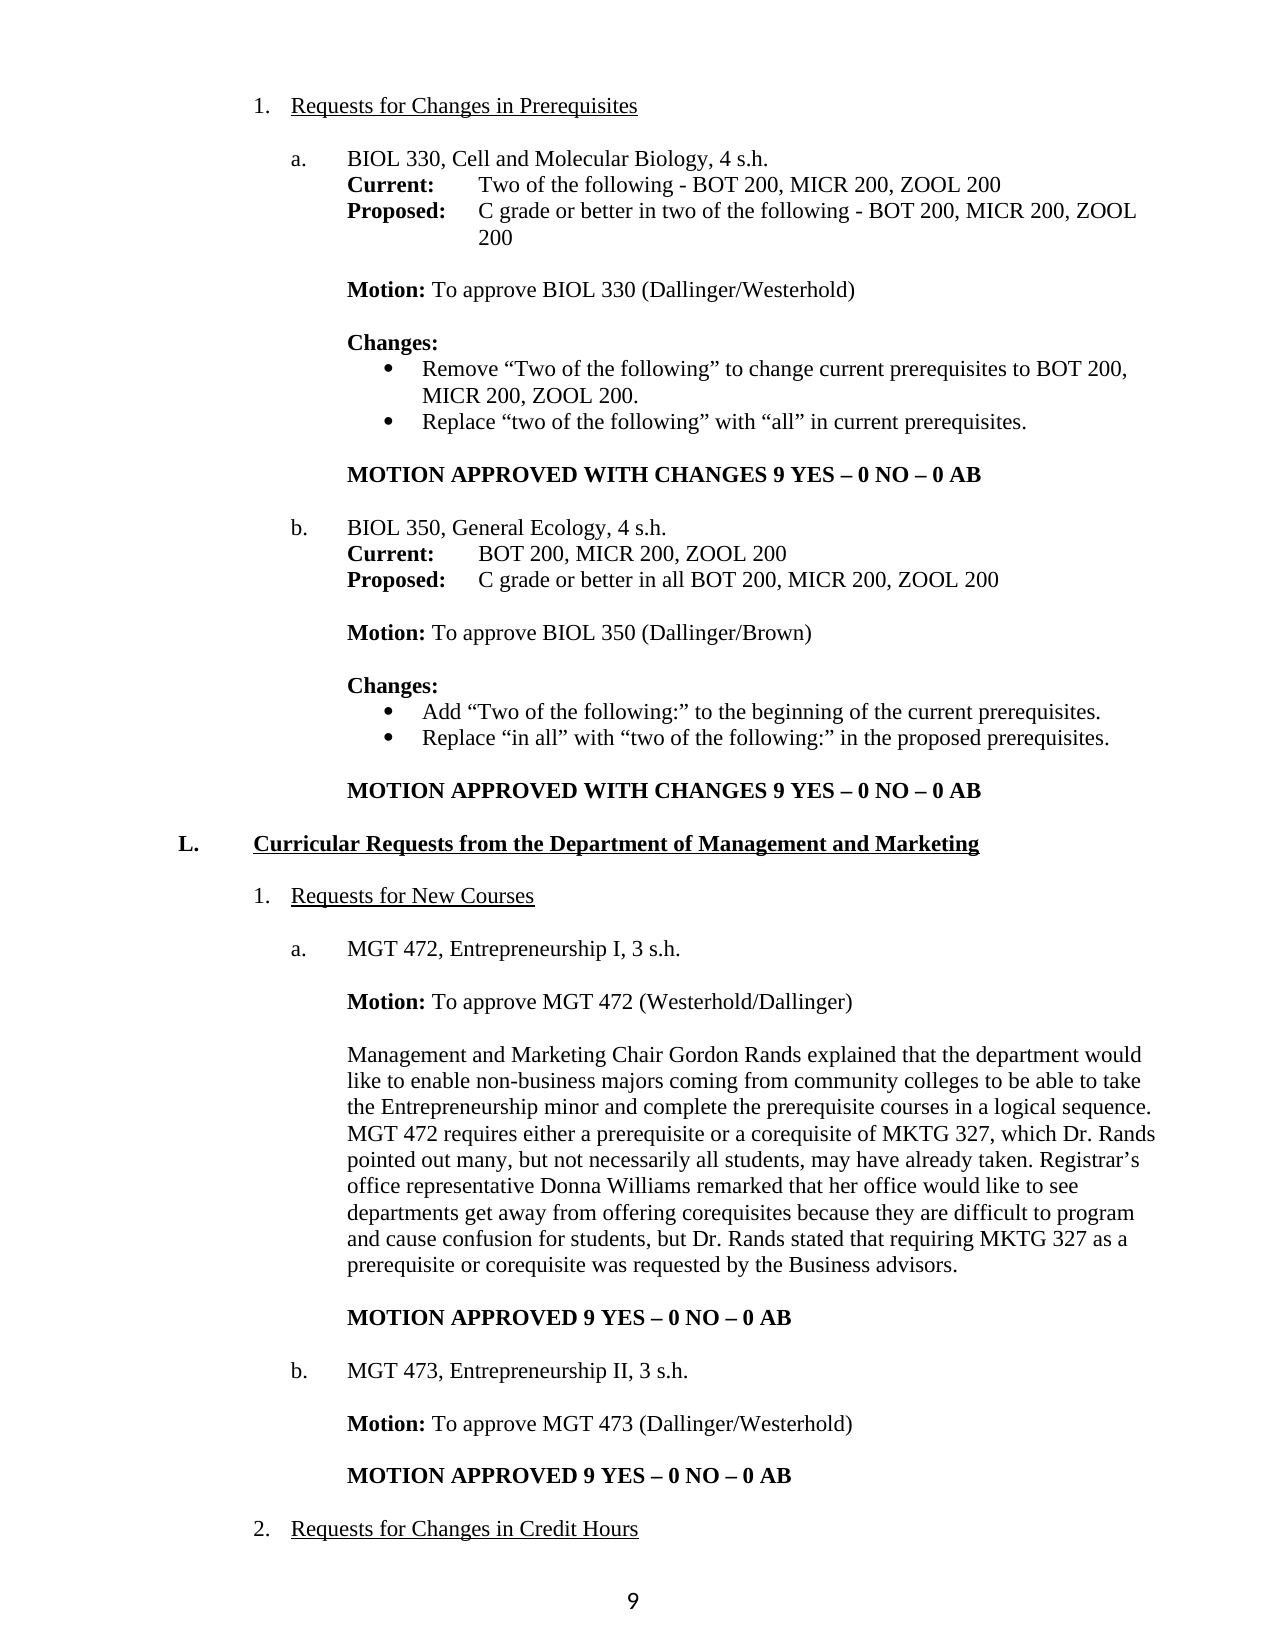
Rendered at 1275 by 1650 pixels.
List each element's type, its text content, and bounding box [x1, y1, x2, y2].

list MOTION APPROVED WITH CHANGES 9 YES – 0 NO – 0 AB [347, 777, 1162, 803]
list Changes: [347, 672, 1162, 698]
list Motion: To approve BIOL 350 (Dallinger/Brown) [347, 619, 1162, 645]
list Proposed: C grade or better in all BOT 200, MICR 200, ZOOL 200 [347, 566, 1162, 593]
list Add “Two of the following:” to the beginning of the current prerequisites. [384, 698, 1162, 724]
list MOTION APPROVED 9 YES – 0 NO – 0 AB [347, 1462, 1162, 1489]
list Requests for Changes in Prerequisites [253, 92, 1162, 118]
list BIOL 330, Cell and Molecular Biology, 4 s.h. [291, 145, 1172, 171]
list MOTION APPROVED WITH CHANGES 9 YES – 0 NO – 0 AB [347, 461, 1162, 487]
list BIOL 350, General Ecology, 4 s.h. [291, 514, 1172, 540]
list Motion: To approve MGT 472 (Westerhold/Dallinger) [347, 988, 1162, 1014]
list Current: BOT 200, MICR 200, ZOOL 200 [272, 540, 1162, 566]
list MGT 472, Entrepreneurship I, 3 s.h. [291, 935, 1162, 962]
list Curricular Requests from the Department of Management and Marketing [178, 830, 1162, 856]
list Replace “two of the following” with “all” in current prerequisites. [384, 408, 1162, 434]
list Motion: To approve BIOL 330 (Dallinger/Westerhold) [347, 276, 1162, 303]
list Replace “in all” with “two of the following:” in the proposed prerequisites. [384, 724, 1162, 751]
list MOTION APPROVED 9 YES – 0 NO – 0 AB [347, 1304, 1162, 1331]
list Proposed: C grade or better in two of the following - BOT 200, MICR 200, ZOOL 200 [347, 197, 1162, 250]
list Requests for Changes in Credit Hours [253, 1515, 1162, 1541]
list Requests for New Courses [253, 883, 1162, 909]
list MGT 473, Entrepreneurship II, 3 s.h. [291, 1357, 1162, 1383]
list Remove “Two of the following” to change current prerequisites to BOT 200, MICR 200, ZOOL 200. [384, 356, 1162, 408]
list Motion: To approve MGT 473 (Dallinger/Westerhold) [347, 1410, 1162, 1436]
list Management and Marketing Chair Gordon Rands explained that the department would like to enable non-business majors coming from community colleges to be able to take the Entrepreneurship minor and complete the prerequisite courses in a logical sequence. MGT 472 requires either a prerequisite or a corequisite of MKTG 327, which Dr. Rands pointed out many, but not necessarily all students, may have already taken. Registrar’s office representative Donna Williams remarked that her office would like to see departments get away from offering corequisites because they are difficult to program and cause confusion for students, but Dr. Rands stated that requiring MKTG 327 as a prerequisite or corequisite was requested by the Business advisors. [347, 1041, 1162, 1278]
list Current: Two of the following - BOT 200, MICR 200, ZOOL 200 [272, 171, 1162, 197]
list Changes: [347, 329, 1162, 356]
